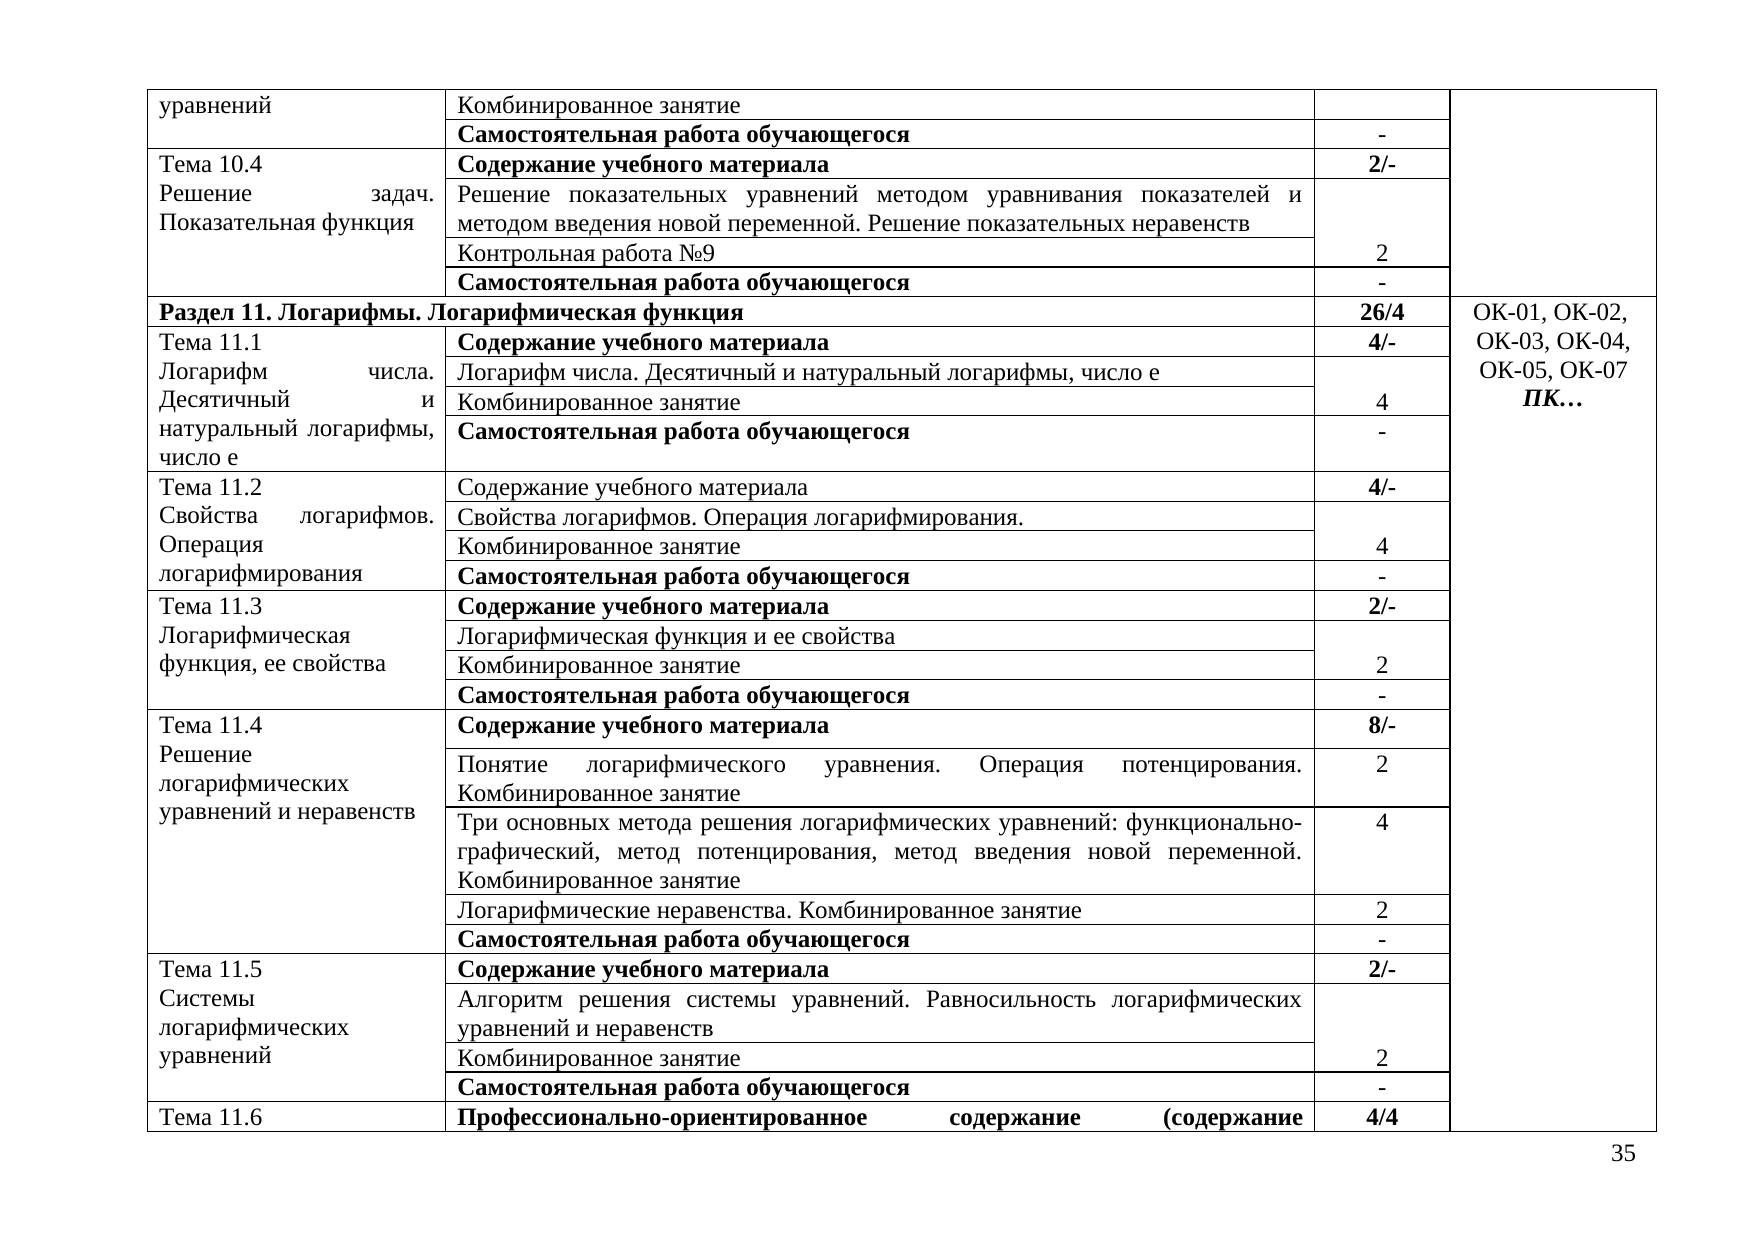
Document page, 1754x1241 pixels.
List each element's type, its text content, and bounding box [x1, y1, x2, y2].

table_cell 4/- [1315, 472, 1449, 501]
table_cell Логарифмическая функция и ее свойства [446, 621, 1314, 649]
table_cell 2 [1315, 90, 1449, 118]
table_cell - [1315, 268, 1449, 296]
table_cell 2 [1315, 179, 1449, 266]
table_cell - [1315, 1073, 1449, 1101]
table_cell 4 [1315, 357, 1449, 415]
table_cell 2 [1315, 749, 1449, 806]
table_cell Логарифм числа. Десятичный и натуральный логарифмы, число е [446, 357, 1314, 386]
table_cell Содержание учебного материала [446, 472, 1314, 501]
table_cell 26/4 [1315, 297, 1449, 326]
table_cell Логарифмические неравенства. Комбинированное занятие [446, 895, 1314, 923]
table_cell - [1315, 680, 1449, 709]
table_cell 4 [1315, 808, 1449, 894]
table_cell Содержание учебного материала [446, 954, 1314, 983]
table_cell Комбинированное занятие [446, 90, 1314, 118]
table_cell - [1315, 416, 1449, 471]
table_cell 2/- [1315, 954, 1449, 983]
table_cell Тема 11.3 Логарифмическая функция, ее свойства [148, 591, 445, 709]
table_cell Понятие логарифмического уравнения. Операция потенцирования. Комбинированное занятие [446, 749, 1314, 806]
table_cell Самостоятельная работа обучающегося [446, 561, 1314, 590]
table_cell Три основных метода решения логарифмических уравнений: функционально-графический, метод потенцирования, метод введения новой переменной. Комбинированное занятие [446, 808, 1314, 894]
table_cell 2/- [1315, 149, 1449, 178]
table_cell Тема 11.4 Решение логарифмических уравнений и неравенств [148, 710, 445, 953]
table_cell Тема 11.5 Системы логарифмических уравнений [148, 954, 445, 1101]
table_cell Решение показательных уравнений методом уравнивания показателей и методом введения новой переменной. Решение показательных неравенств [446, 179, 1314, 237]
table_cell - [1315, 561, 1449, 590]
table_cell Комбинированное занятие [446, 651, 1314, 679]
table_cell Тема 11.1 Логарифм числа. Десятичный и натуральный логарифмы, число е [148, 327, 445, 471]
table_cell Самостоятельная работа обучающегося [446, 1073, 1314, 1101]
table_cell 4/- [1315, 327, 1449, 356]
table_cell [446, 1102, 1314, 1131]
table_cell Тема 11.2 Свойства логарифмов. Операция логарифмирования [148, 472, 445, 590]
table_cell Содержание учебного материала [446, 149, 1314, 178]
table_cell 2 [1315, 984, 1449, 1071]
table_cell - [1315, 925, 1449, 953]
table_cell 2 [1315, 895, 1449, 923]
table_cell Алгоритм решения системы уравнений. Равносильность логарифмических уравнений и неравенств [446, 984, 1314, 1042]
table_cell 2/- [1315, 591, 1449, 620]
table_cell ОК-01, ОК-02, ОК-03, ОК-04, ОК-05, ОК-07 ПК… [1451, 297, 1656, 1131]
table_cell 4/4 [1315, 1102, 1449, 1131]
table_cell Самостоятельная работа обучающегося [446, 925, 1314, 953]
table_cell - [1315, 120, 1449, 148]
table_cell Самостоятельная работа обучающегося [446, 680, 1314, 709]
table_cell Комбинированное занятие [446, 1043, 1314, 1071]
table_cell 4 [1315, 502, 1449, 560]
table_cell 2 [1315, 621, 1449, 679]
table_cell Тема 10.4 Решение задач. Показательная функция [148, 149, 445, 296]
table_cell Содержание учебного материала [446, 327, 1314, 356]
table_cell 8/- [1315, 710, 1449, 748]
table_cell Свойства логарифмов. Операция логарифмирования. [446, 502, 1314, 530]
table_cell Самостоятельная работа обучающегося [446, 120, 1314, 148]
table_cell Содержание учебного материала [446, 591, 1314, 620]
table_cell Раздел 11. Логарифмы. Логарифмическая функция [148, 297, 1314, 326]
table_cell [148, 1102, 445, 1131]
table_cell Самостоятельная работа обучающегося [446, 416, 1314, 471]
table_cell Комбинированное занятие [446, 531, 1314, 560]
table_cell Комбинированное занятие [446, 387, 1314, 415]
table_cell Контрольная работа №9 [446, 238, 1314, 266]
table_cell Самостоятельная работа обучающегося [446, 268, 1314, 296]
table_cell Содержание учебного материала [446, 710, 1314, 748]
